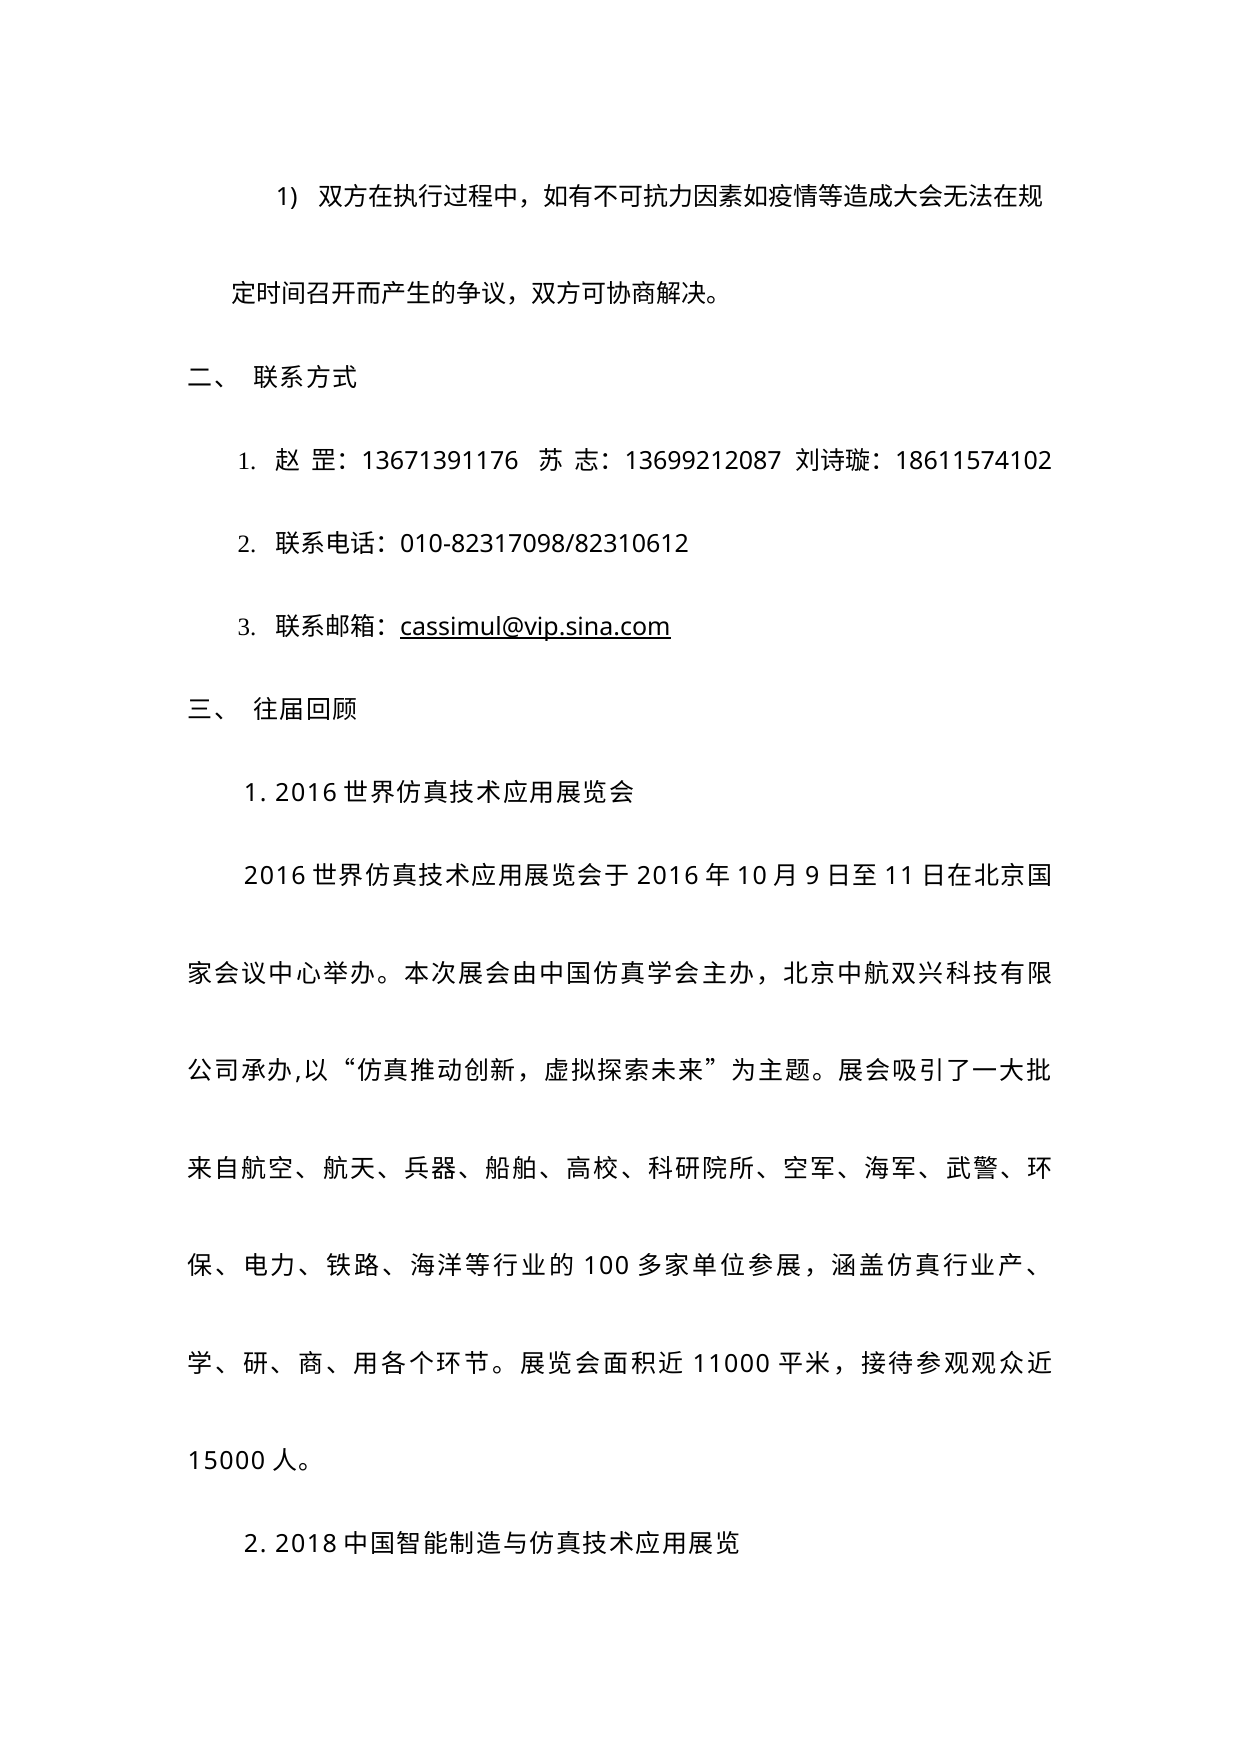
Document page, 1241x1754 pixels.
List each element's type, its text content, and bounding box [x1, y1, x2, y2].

list 2018中国智能制造与仿真技术应用展览 [187, 1509, 1053, 1574]
list 双方在执行过程中，如有不可抗力因素如疫情等造成大会无法在规定时间召开而产生的争议，双方可协商解决。 [231, 162, 1053, 324]
list 联系邮箱：cassimul@vip.sina.com [187, 592, 1053, 657]
list 2016世界仿真技术应用展览会 [187, 758, 1053, 823]
list 赵 罡：13671391176 苏 志：13699212087 刘诗璇：18611574102 [187, 426, 1053, 491]
list 2016世界仿真技术应用展览会于2016年10月9日至11日在北京国家会议中心举办。本次展会由中国仿真学会主办，北京中航双兴科技有限公司承办,以“仿真推动创新，虚拟探索未来”为主题。展会吸引了一大批来自航空、航天、兵器、船舶、高校、科研院所、空军、海军、武警、环保、电力、铁路、海洋等行业的100多家单位参展，涵盖仿真行业产、学、研、商、用各个环节。展览会面积近11000平米，接待参观观众近15000人。 [187, 841, 1053, 1491]
list 往届回顾 [187, 675, 1053, 740]
list 联系电话：010-82317098/82310612 [187, 509, 1053, 574]
list 联系方式 [187, 343, 1053, 408]
